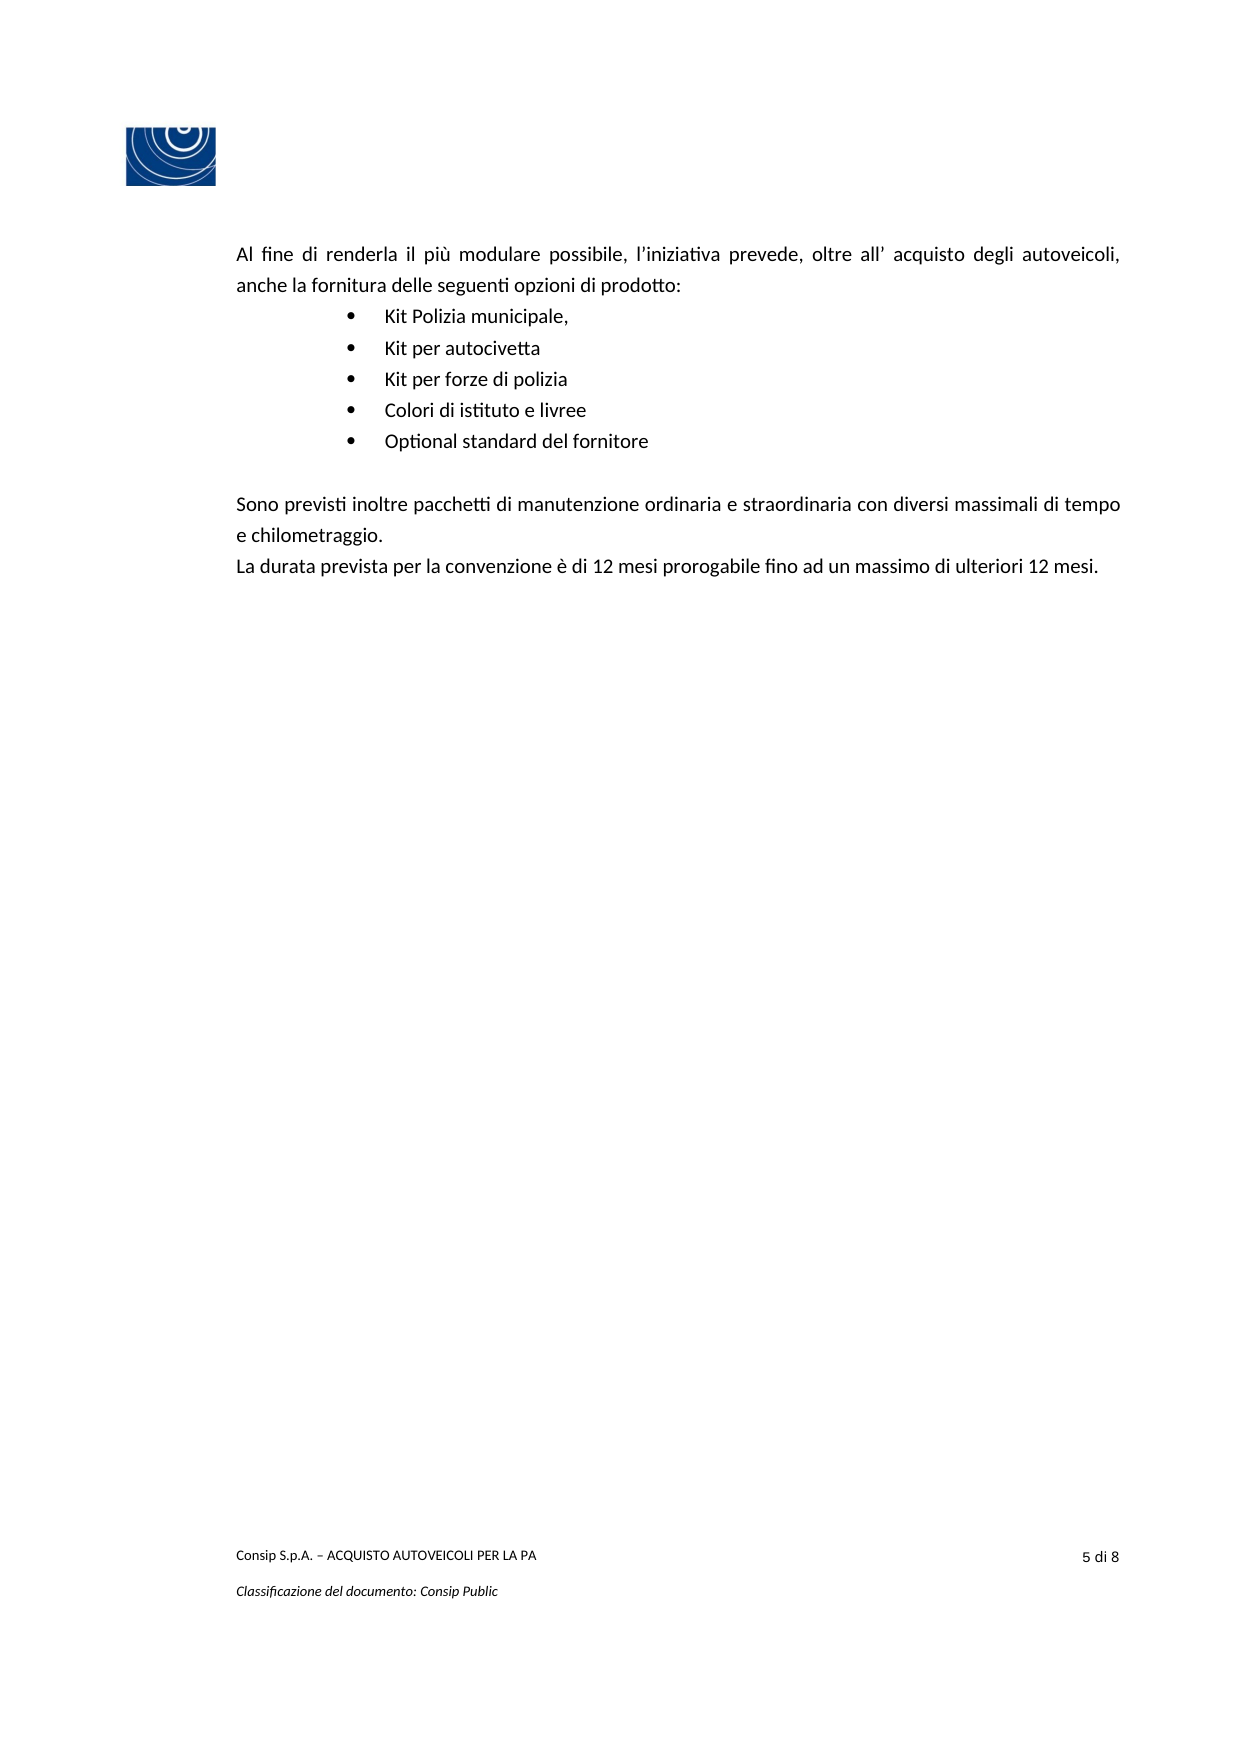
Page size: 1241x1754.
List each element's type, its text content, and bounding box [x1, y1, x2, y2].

subtitle Sono previsti inoltre pacchetti di manutenzione ordinaria e straordinaria con diversi massimali di tempo e chilometraggio. [236, 486, 1122, 549]
subtitle Optional standard del fornitore [347, 424, 1122, 455]
subtitle Kit per autocivetta [347, 330, 1122, 361]
list Kit per forze di polizia [347, 361, 1122, 392]
subtitle Kit Polizia municipale, [347, 299, 1122, 330]
subtitle Colori di istituto e livree [347, 392, 1122, 424]
text La durata prevista per la convenzione è di 12 mesi prorogabile fino ad un massimo di ulteriori 12 mesi. [236, 549, 1122, 580]
subtitle Al fine di renderla il più modulare possibile, l’iniziativa prevede, oltre all’ acquisto degli autoveicoli, anche la fornitura delle seguenti opzioni di prodotto: [236, 236, 1122, 299]
picture [0, 0, 216, 184]
